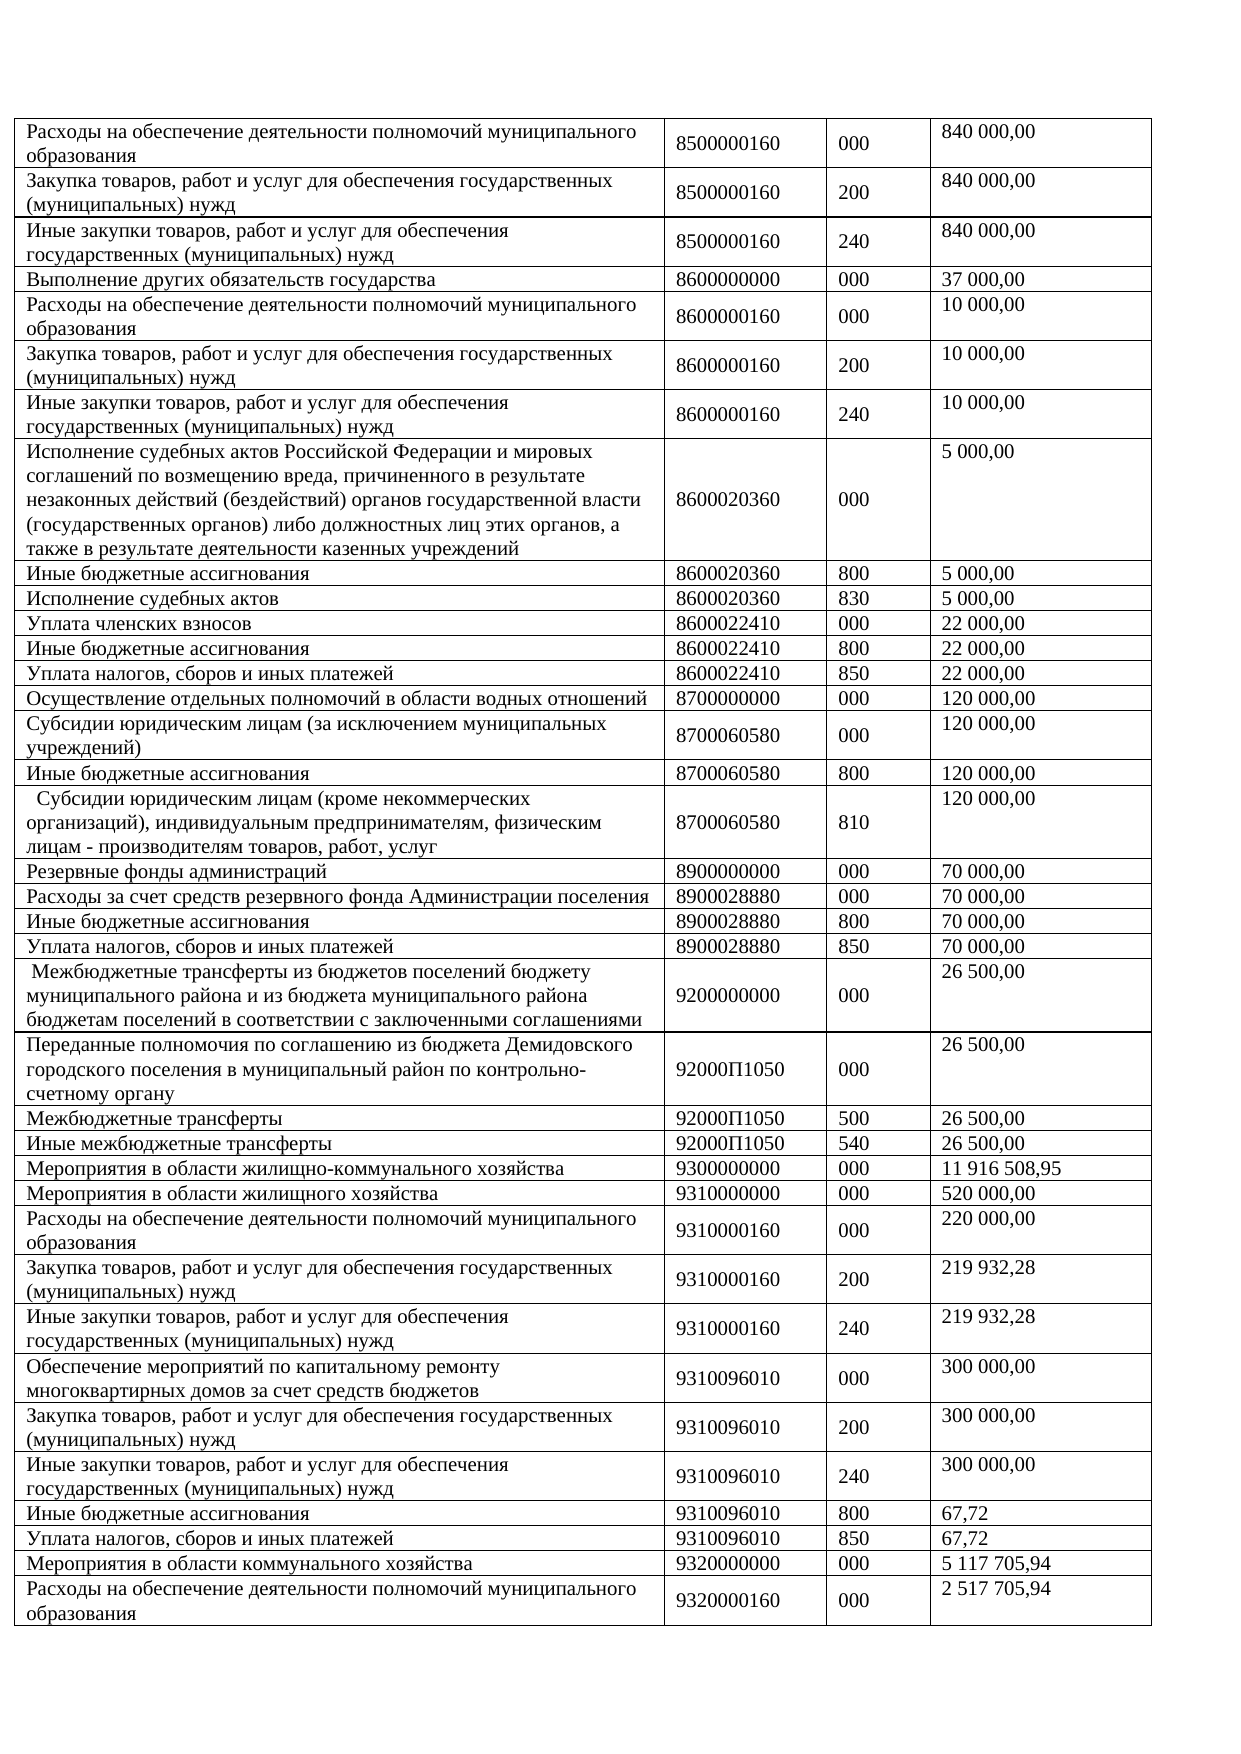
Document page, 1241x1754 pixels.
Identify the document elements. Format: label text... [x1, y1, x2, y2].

table_cell 70 000,00 [931, 884, 1151, 908]
table_cell 22 000,00 [931, 661, 1151, 685]
table_cell 8900028880 [665, 884, 826, 908]
table_cell 92000П1050 [665, 1131, 826, 1155]
table_cell Закупка товаров, работ и услуг для обеспечения государственных (муниципальных) нужд [15, 1255, 664, 1303]
table_cell 8500000160 [665, 168, 826, 216]
table_cell Уплата налогов, сборов и иных платежей [15, 934, 664, 958]
table_cell 22 000,00 [931, 636, 1151, 660]
table_cell 220 000,00 [931, 1206, 1151, 1254]
table_cell 000 [827, 1033, 930, 1104]
table_cell 000 [827, 119, 930, 167]
table_cell 840 000,00 [931, 168, 1151, 216]
table_cell 240 [827, 390, 930, 438]
table_cell 8600020360 [665, 586, 826, 610]
table_cell 000 [827, 1576, 930, 1624]
table_cell 000 [827, 1181, 930, 1205]
table_cell 840 000,00 [931, 218, 1151, 266]
table_cell Иные закупки товаров, работ и услуг для обеспечения государственных (муниципальных) нужд [15, 1452, 664, 1500]
table_cell Иные бюджетные ассигнования [15, 909, 664, 933]
table_cell 500 [827, 1106, 930, 1130]
table_cell 26 500,00 [931, 1106, 1151, 1130]
table_cell 240 [827, 1452, 930, 1500]
table_cell Иные бюджетные ассигнования [15, 1501, 664, 1525]
table_cell 9310000160 [665, 1304, 826, 1352]
table_cell 120 000,00 [931, 686, 1151, 710]
table_cell 200 [827, 1403, 930, 1451]
table_cell 92000П1050 [665, 1106, 826, 1130]
table_cell 9310096010 [665, 1526, 826, 1550]
table_cell 10 000,00 [931, 292, 1151, 340]
table_cell 22 000,00 [931, 611, 1151, 635]
table_cell 10 000,00 [931, 341, 1151, 389]
table_cell Выполнение других обязательств государства [15, 267, 664, 291]
table_cell Резервные фонды администраций [15, 859, 664, 883]
table_cell 9310000000 [665, 1181, 826, 1205]
table_cell Обеспечение мероприятий по капитальному ремонту многоквартирных домов за счет средств бюджетов [15, 1354, 664, 1402]
table_cell 240 [827, 218, 930, 266]
table_cell Закупка товаров, работ и услуг для обеспечения государственных (муниципальных) нужд [15, 168, 664, 216]
table_cell 9200000000 [665, 959, 826, 1031]
table_cell 67,72 [931, 1501, 1151, 1525]
table_cell 240 [827, 1304, 930, 1352]
table_cell 850 [827, 934, 930, 958]
table_cell 8600000000 [665, 267, 826, 291]
table_cell Иные бюджетные ассигнования [15, 636, 664, 660]
table_cell 000 [827, 1551, 930, 1575]
table_cell 000 [827, 711, 930, 759]
table_cell 200 [827, 1255, 930, 1303]
table_cell 219 932,28 [931, 1255, 1151, 1303]
table_cell 000 [827, 884, 930, 908]
table_cell 800 [827, 760, 930, 784]
table_cell 8600000160 [665, 390, 826, 438]
table_cell Уплата налогов, сборов и иных платежей [15, 661, 664, 685]
table_cell Мероприятия в области жилищно-коммунального хозяйства [15, 1156, 664, 1180]
table_cell Иные бюджетные ассигнования [15, 760, 664, 784]
table_cell Исполнение судебных актов Российской Федерации и мировых соглашений по возмещению вреда, причиненного в результате незаконных действий (бездействий) органов государственной власти (государственных органов) либо должностных лиц этих органов, а также в результате деятельности казенных учреждений [15, 439, 664, 559]
table_cell Расходы на обеспечение деятельности полномочий муниципального образования [15, 1576, 664, 1624]
table_cell 800 [827, 909, 930, 933]
table_cell Расходы за счет средств резервного фонда Администрации поселения [15, 884, 664, 908]
table_cell 000 [827, 1156, 930, 1180]
table_cell 000 [827, 292, 930, 340]
table_cell Уплата налогов, сборов и иных платежей [15, 1526, 664, 1550]
table_cell 000 [827, 439, 930, 559]
table_cell Межбюджетные трансферты из бюджетов поселений бюджету муниципального района и из бюджета муниципального района бюджетам поселений в соответствии с заключенными соглашениями [15, 959, 664, 1031]
table_cell 8700060580 [665, 711, 826, 759]
table_cell 5 000,00 [931, 561, 1151, 585]
table_cell 26 500,00 [931, 1033, 1151, 1104]
table_cell 000 [827, 1206, 930, 1254]
table_cell 8500000160 [665, 119, 826, 167]
table_cell 800 [827, 1501, 930, 1525]
table_cell 850 [827, 1526, 930, 1550]
table_cell Иные закупки товаров, работ и услуг для обеспечения государственных (муниципальных) нужд [15, 218, 664, 266]
table_cell Расходы на обеспечение деятельности полномочий муниципального образования [15, 292, 664, 340]
table_cell 540 [827, 1131, 930, 1155]
table_cell Межбюджетные трансферты [15, 1106, 664, 1130]
table_cell Иные закупки товаров, работ и услуг для обеспечения государственных (муниципальных) нужд [15, 390, 664, 438]
table_cell 8600020360 [665, 561, 826, 585]
table_cell Мероприятия в области жилищного хозяйства [15, 1181, 664, 1205]
table_cell 70 000,00 [931, 859, 1151, 883]
table_cell 70 000,00 [931, 934, 1151, 958]
table_cell 26 500,00 [931, 959, 1151, 1031]
table_cell 830 [827, 586, 930, 610]
table_cell Осуществление отдельных полномочий в области водных отношений [15, 686, 664, 710]
table_cell Закупка товаров, работ и услуг для обеспечения государственных (муниципальных) нужд [15, 1403, 664, 1451]
table_cell 000 [827, 686, 930, 710]
table_cell 8900028880 [665, 909, 826, 933]
table_cell 120 000,00 [931, 786, 1151, 858]
table_cell 8900028880 [665, 934, 826, 958]
table_cell 8900000000 [665, 859, 826, 883]
table_cell 8700060580 [665, 786, 826, 858]
table_cell 520 000,00 [931, 1181, 1151, 1205]
table_cell Расходы на обеспечение деятельности полномочий муниципального образования [15, 1206, 664, 1254]
table_cell 8500000160 [665, 218, 826, 266]
table_cell 9320000000 [665, 1551, 826, 1575]
table_cell 200 [827, 168, 930, 216]
table_cell 9310000160 [665, 1255, 826, 1303]
table_cell 9310096010 [665, 1354, 826, 1402]
table_cell 9310096010 [665, 1501, 826, 1525]
table_cell 70 000,00 [931, 909, 1151, 933]
table_cell 800 [827, 636, 930, 660]
table_cell 92000П1050 [665, 1033, 826, 1104]
table_cell 000 [827, 267, 930, 291]
table_cell 000 [827, 1354, 930, 1402]
table_cell 200 [827, 341, 930, 389]
table_cell 9310096010 [665, 1403, 826, 1451]
table_cell Иные бюджетные ассигнования [15, 561, 664, 585]
table_cell Субсидии юридическим лицам (кроме некоммерческих организаций), индивидуальным предпринимателям, физическим лицам - производителям товаров, работ, услуг [15, 786, 664, 858]
table_cell 5 000,00 [931, 586, 1151, 610]
table_cell 9310000160 [665, 1206, 826, 1254]
table_cell 10 000,00 [931, 390, 1151, 438]
table_cell 8600000160 [665, 292, 826, 340]
table_cell 26 500,00 [931, 1131, 1151, 1155]
table_cell 840 000,00 [931, 119, 1151, 167]
table_cell Закупка товаров, работ и услуг для обеспечения государственных (муниципальных) нужд [15, 341, 664, 389]
table_cell Переданные полномочия по соглашению из бюджета Демидовского городского поселения в муниципальный район по контрольно-счетному органу [15, 1033, 664, 1104]
table_cell 9310096010 [665, 1452, 826, 1500]
table_cell 67,72 [931, 1526, 1151, 1550]
table_cell Иные межбюджетные трансферты [15, 1131, 664, 1155]
table_cell 8600022410 [665, 661, 826, 685]
table_cell 300 000,00 [931, 1403, 1151, 1451]
table_cell 000 [827, 611, 930, 635]
table_cell 8700000000 [665, 686, 826, 710]
table_cell 5 000,00 [931, 439, 1151, 559]
table_cell Исполнение судебных актов [15, 586, 664, 610]
table_cell 810 [827, 786, 930, 858]
table_cell 300 000,00 [931, 1354, 1151, 1402]
table_cell 219 932,28 [931, 1304, 1151, 1352]
table_cell Субсидии юридическим лицам (за исключением муниципальных учреждений) [15, 711, 664, 759]
table_cell 8600022410 [665, 611, 826, 635]
table_cell 11 916 508,95 [931, 1156, 1151, 1180]
table_cell 8600000160 [665, 341, 826, 389]
table_cell 800 [827, 561, 930, 585]
table_cell 120 000,00 [931, 711, 1151, 759]
table_cell 5 117 705,94 [931, 1551, 1151, 1575]
table_cell 850 [827, 661, 930, 685]
table_cell Иные закупки товаров, работ и услуг для обеспечения государственных (муниципальных) нужд [15, 1304, 664, 1352]
table_cell 9320000160 [665, 1576, 826, 1624]
table_cell 8700060580 [665, 760, 826, 784]
table_cell 8600020360 [665, 439, 826, 559]
table_cell 000 [827, 859, 930, 883]
table_cell 37 000,00 [931, 267, 1151, 291]
table_cell Мероприятия в области коммунального хозяйства [15, 1551, 664, 1575]
table_cell 9300000000 [665, 1156, 826, 1180]
table_cell 120 000,00 [931, 760, 1151, 784]
table_cell 300 000,00 [931, 1452, 1151, 1500]
table_cell 000 [827, 959, 930, 1031]
table_cell 8600022410 [665, 636, 826, 660]
table_cell 2 517 705,94 [931, 1576, 1151, 1624]
table_cell Уплата членских взносов [15, 611, 664, 635]
table_cell Расходы на обеспечение деятельности полномочий муниципального образования [15, 119, 664, 167]
